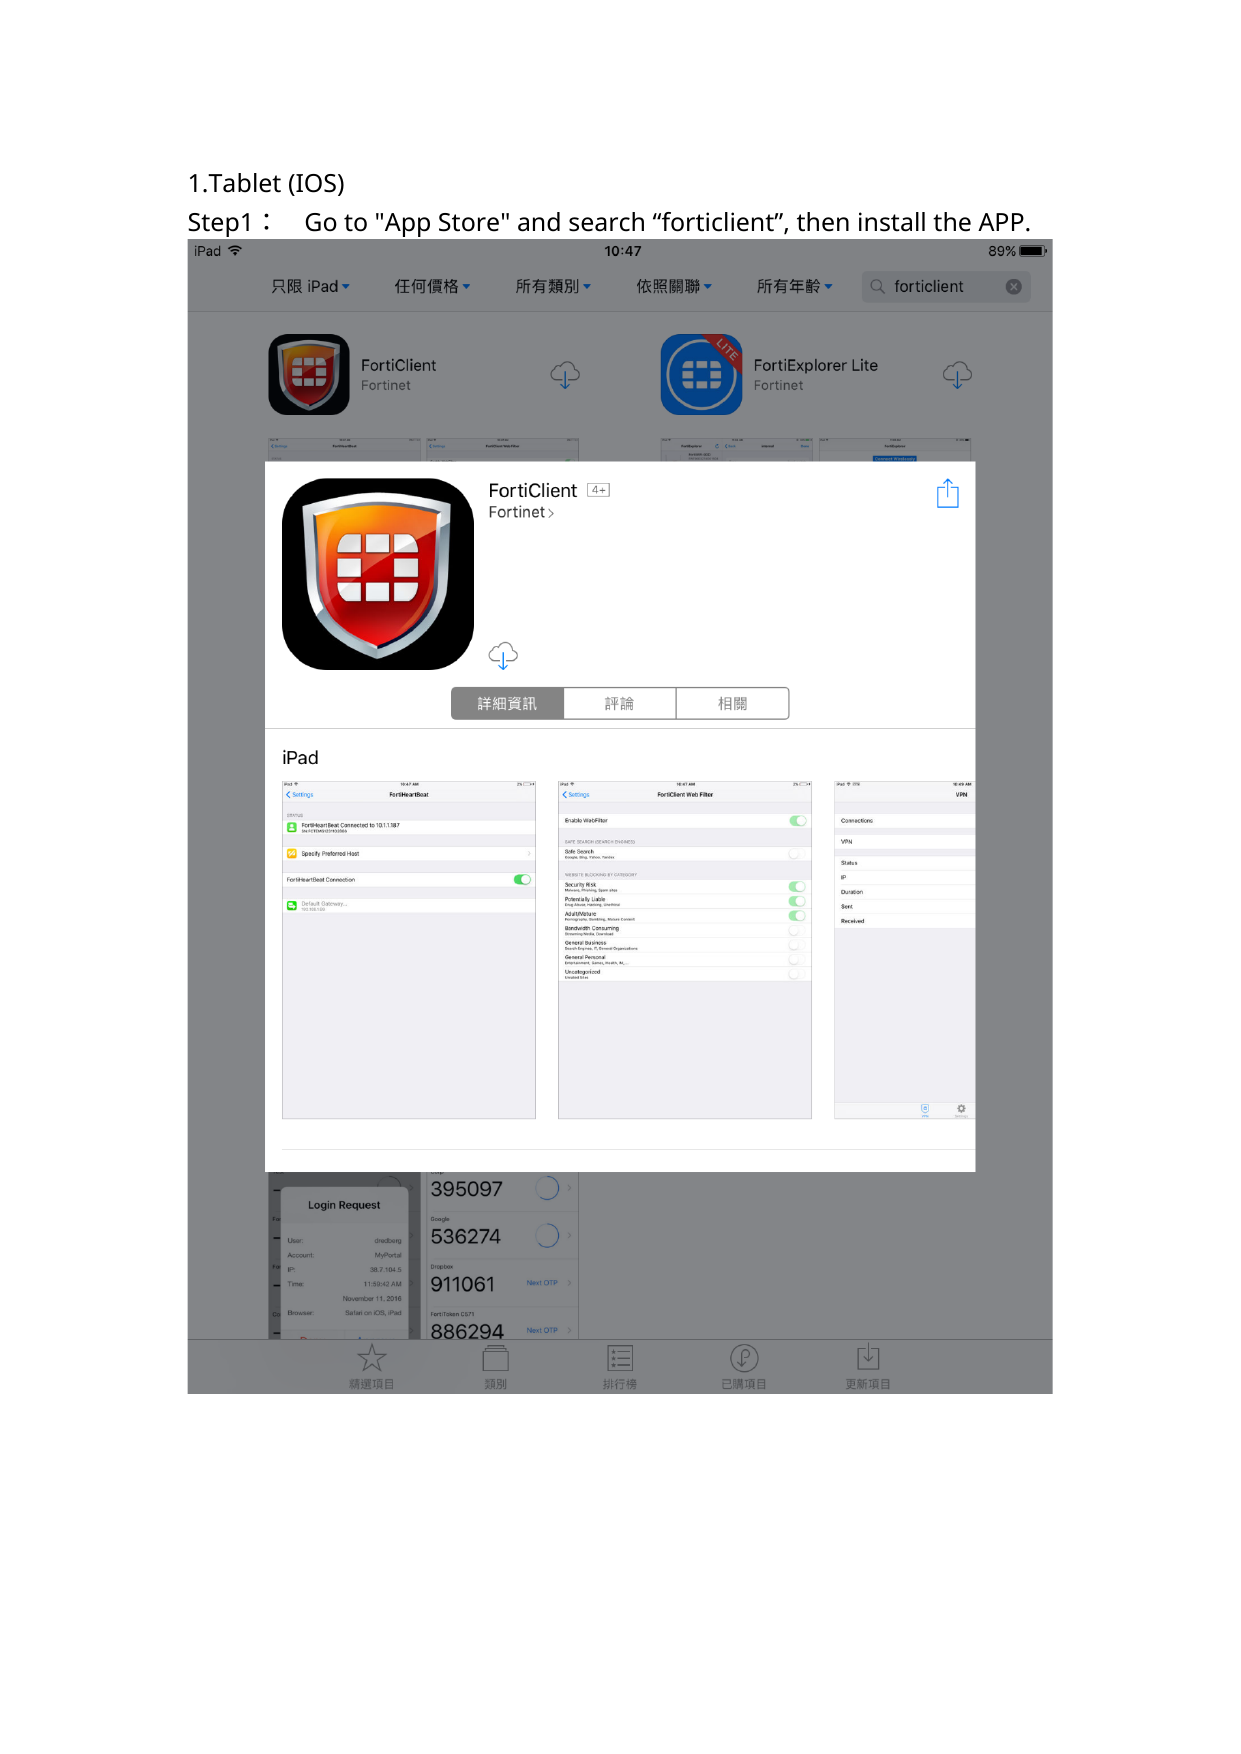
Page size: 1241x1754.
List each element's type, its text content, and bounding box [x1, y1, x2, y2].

picture [187, 239, 1053, 1394]
text 1.Tablet (IOS) [187, 164, 1053, 202]
text Step1： Go to "App Store" and search “forticlient”, then install the APP. [187, 202, 1053, 239]
